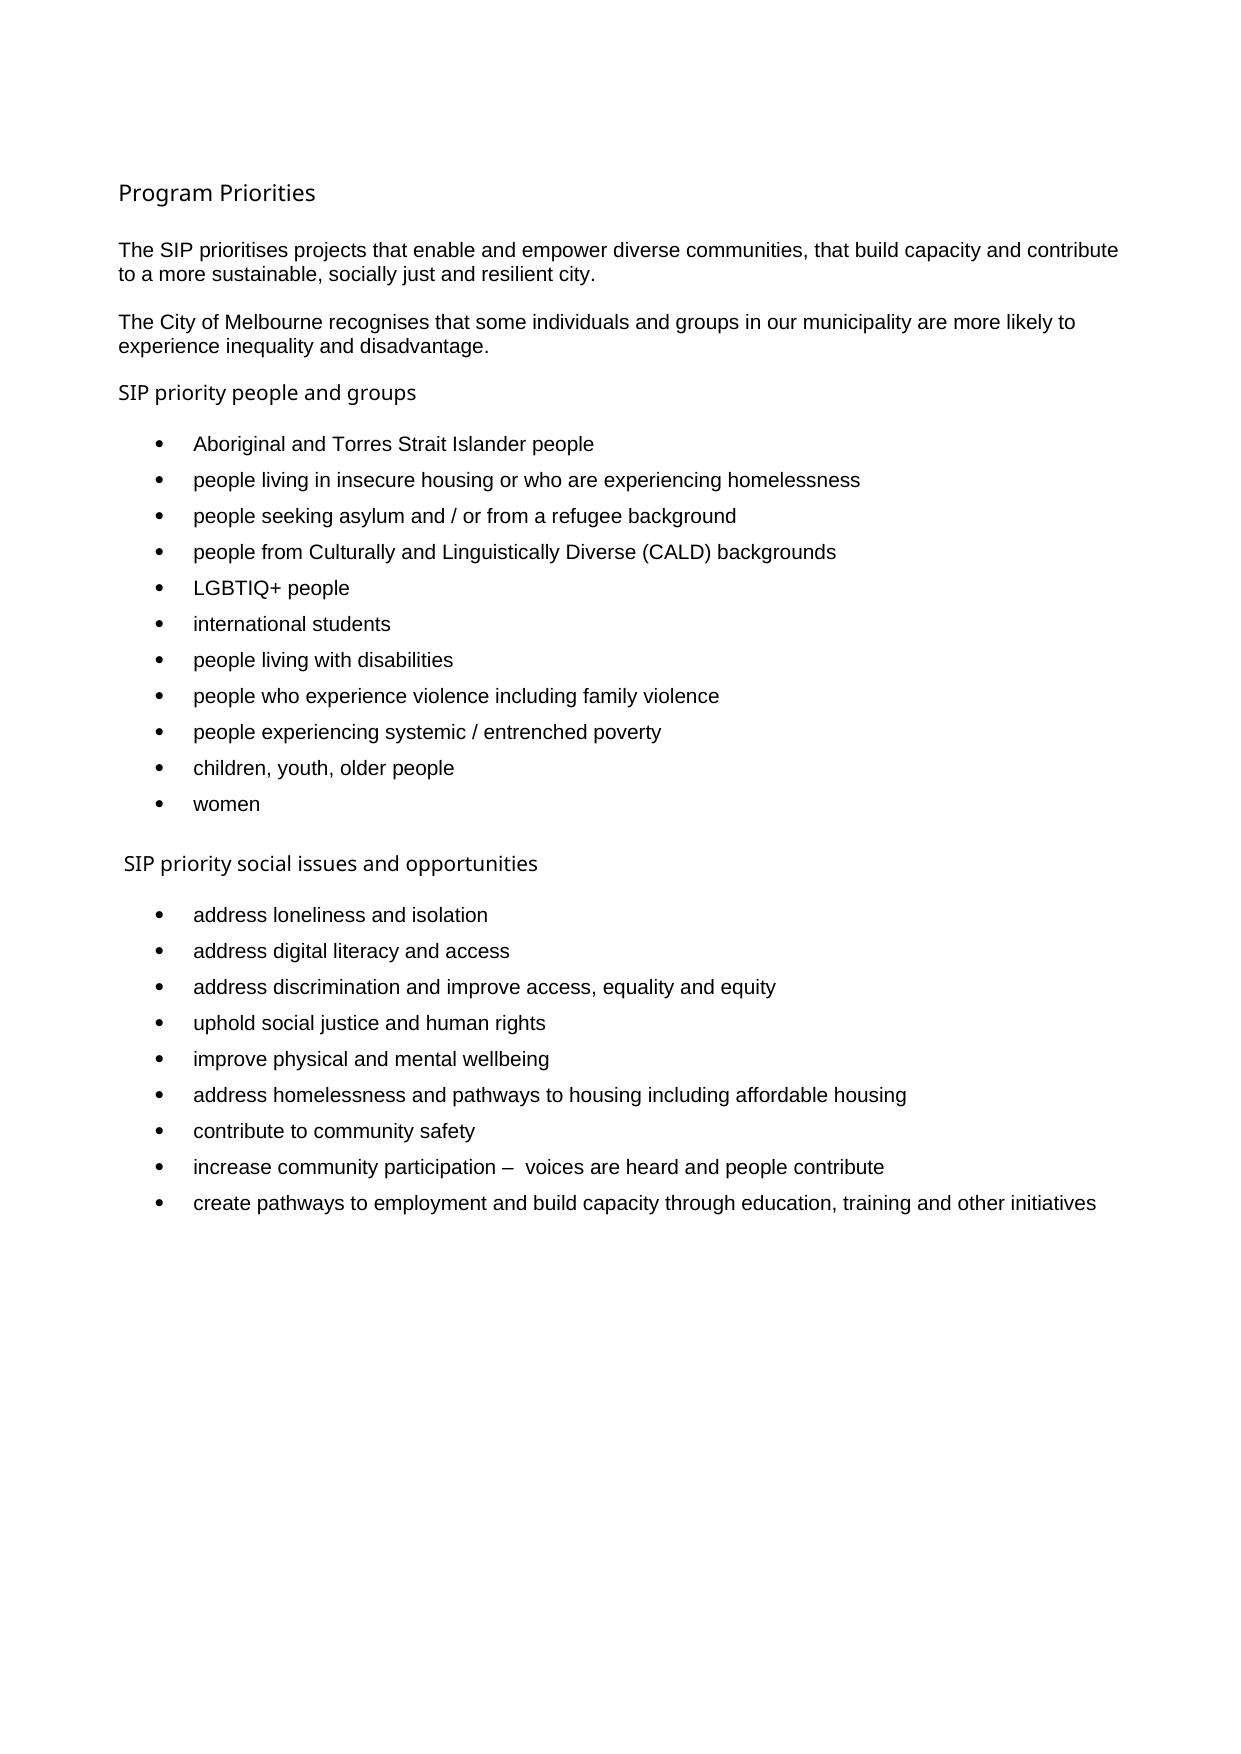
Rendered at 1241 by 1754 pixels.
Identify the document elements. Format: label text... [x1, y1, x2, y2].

list children, youth, older people [156, 756, 1137, 780]
list women [156, 792, 1137, 816]
list address discrimination and improve access, equality and equity [156, 975, 1137, 999]
text The City of Melbourne recognises that some individuals and groups in our municipality are more likely to experience inequality and disadvantage. [118, 310, 1137, 358]
list Aboriginal and Torres Strait Islander people [156, 432, 1137, 456]
list LGBTIQ+ people [156, 576, 1137, 600]
text The SIP prioritises projects that enable and empower diverse communities, that build capacity and contribute to a more sustainable, socially just and resilient city. [118, 238, 1137, 286]
list improve physical and mental wellbeing [156, 1047, 1137, 1071]
list people who experience violence including family violence [156, 684, 1137, 708]
subtitle SIP priority people and groups [118, 378, 1137, 407]
list address digital literacy and access [156, 939, 1137, 963]
subtitle SIP priority social issues and opportunities [118, 849, 1137, 878]
list uphold social justice and human rights [156, 1011, 1137, 1035]
list international students [156, 612, 1137, 636]
list people living with disabilities [156, 648, 1137, 672]
list increase community participation – voices are heard and people contribute [156, 1155, 1137, 1179]
subtitle Program Priorities [118, 177, 1137, 208]
list address loneliness and isolation [156, 903, 1137, 927]
list create pathways to employment and build capacity through education, training and other initiatives [156, 1191, 1137, 1215]
list people experiencing systemic / entrenched poverty [156, 720, 1137, 744]
list people living in insecure housing or who are experiencing homelessness [156, 468, 1137, 492]
list contribute to community safety [156, 1119, 1137, 1143]
list people seeking asylum and / or from a refugee background [156, 504, 1137, 528]
list people from Culturally and Linguistically Diverse (CALD) backgrounds [156, 540, 1137, 564]
list address homelessness and pathways to housing including affordable housing [156, 1083, 1137, 1107]
